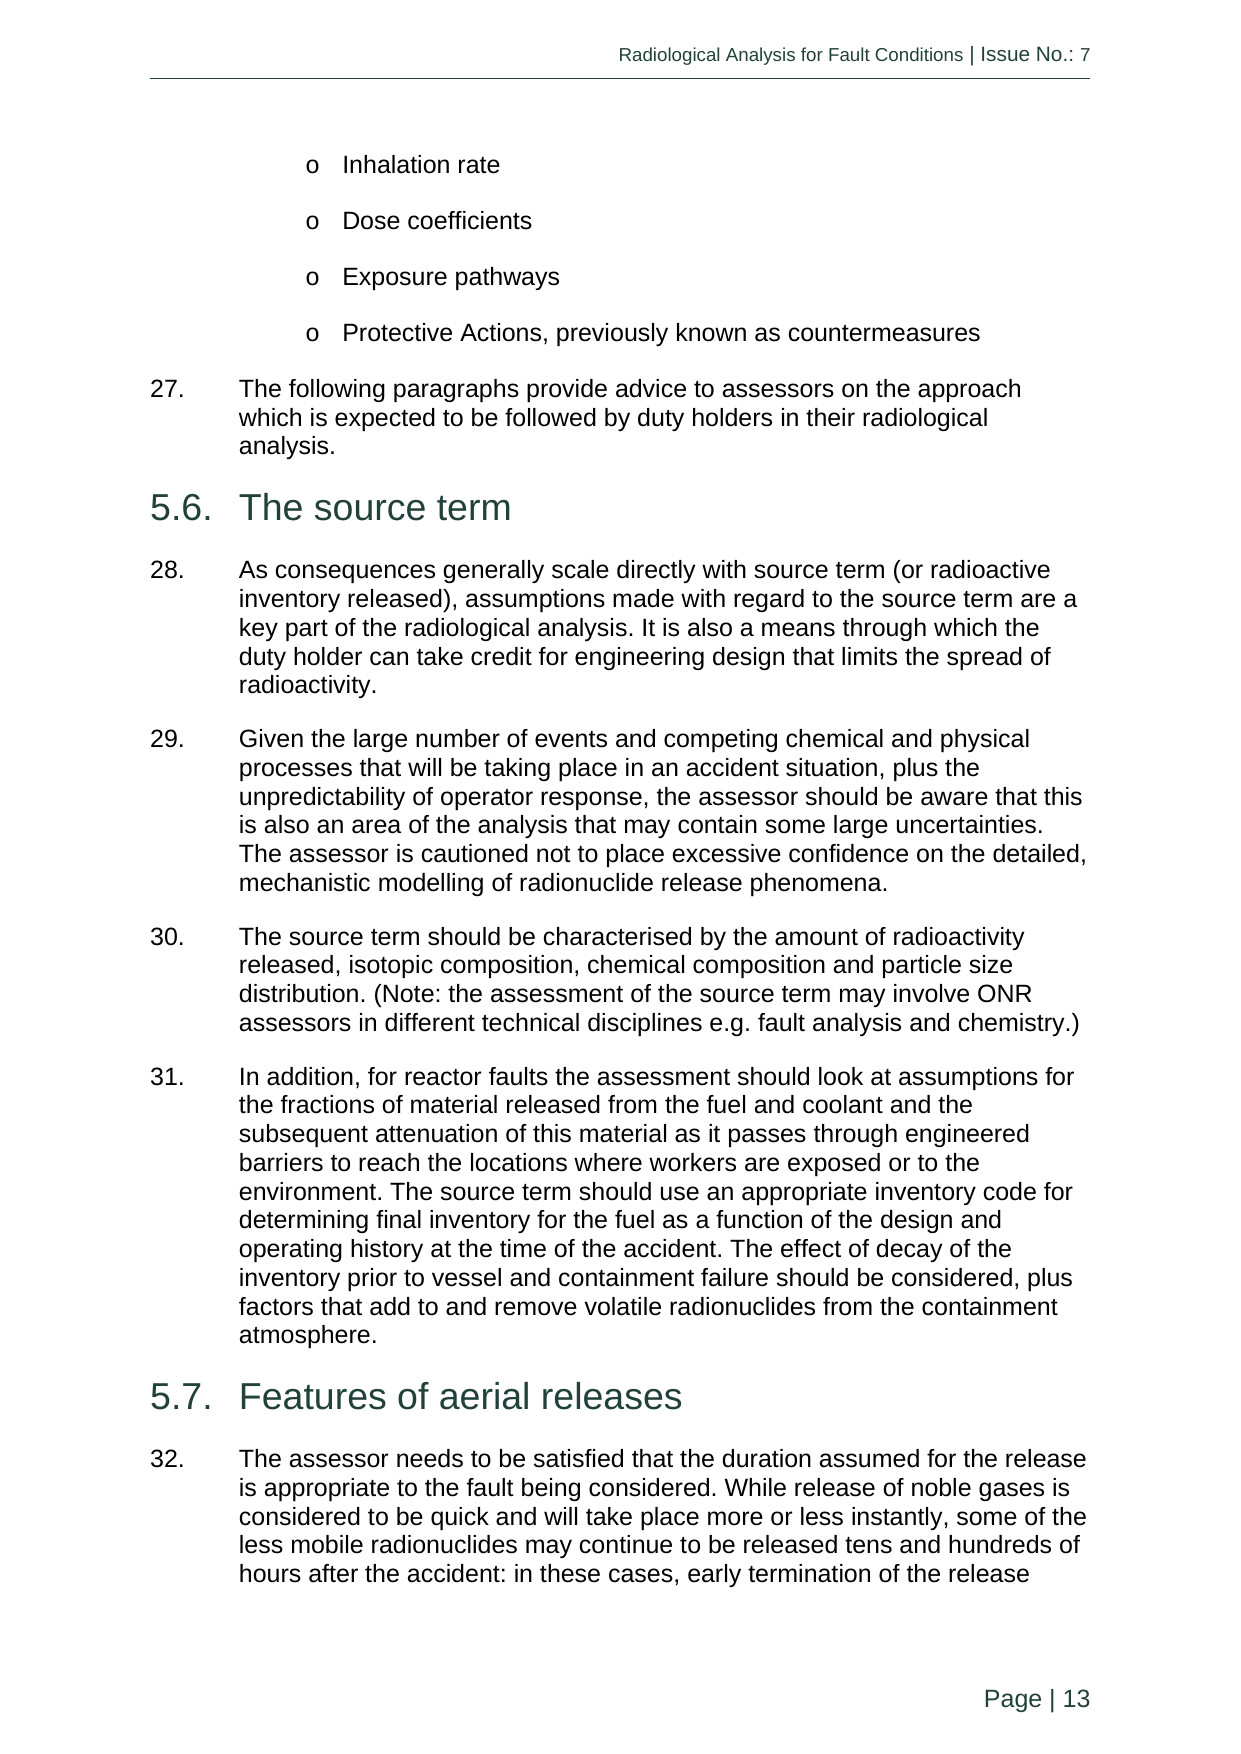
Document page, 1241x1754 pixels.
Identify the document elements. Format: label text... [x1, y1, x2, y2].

text As consequences generally scale directly with source term (or radioactive inventory released), assumptions made with regard to the source term are a key part of the radiological analysis. It is also a means through which the duty holder can take credit for engineering design that limits the spread of radioactivity. [150, 555, 1090, 699]
subtitle The source term [150, 485, 1090, 528]
list Dose coefficients [305, 206, 1090, 237]
list Protective Actions, previously known as countermeasures [305, 318, 1090, 349]
subtitle Features of aerial releases [150, 1374, 1090, 1417]
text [150, 1444, 1090, 1588]
text The source term should be characterised by the amount of radioactivity released, isotopic composition, chemical composition and particle size distribution. (Note: the assessment of the source term may involve ONR assessors in different technical disciplines e.g. fault analysis and chemistry.) [150, 921, 1090, 1036]
list Inhalation rate [305, 150, 1090, 181]
text The following paragraphs provide advice to assessors on the approach which is expected to be followed by duty holders in their radiological analysis. [150, 374, 1090, 460]
list Exposure pathways [305, 262, 1090, 293]
text In addition, for reactor faults the assessment should look at assumptions for the fractions of material released from the fuel and coolant and the subsequent attenuation of this material as it passes through engineered barriers to reach the locations where workers are exposed or to the environment. The source term should use an appropriate inventory code for determining final inventory for the fuel as a function of the design and operating history at the time of the accident. The effect of decay of the inventory prior to vessel and containment failure should be considered, plus factors that add to and remove volatile radionuclides from the containment atmosphere. [150, 1061, 1090, 1349]
text Given the large number of events and competing chemical and physical processes that will be taking place in an accident situation, plus the unpredictability of operator response, the assessor should be aware that this is also an area of the analysis that may contain some large uncertainties. The assessor is cautioned not to place excessive confidence on the detailed, mechanistic modelling of radionuclide release phenomena. [150, 724, 1090, 896]
